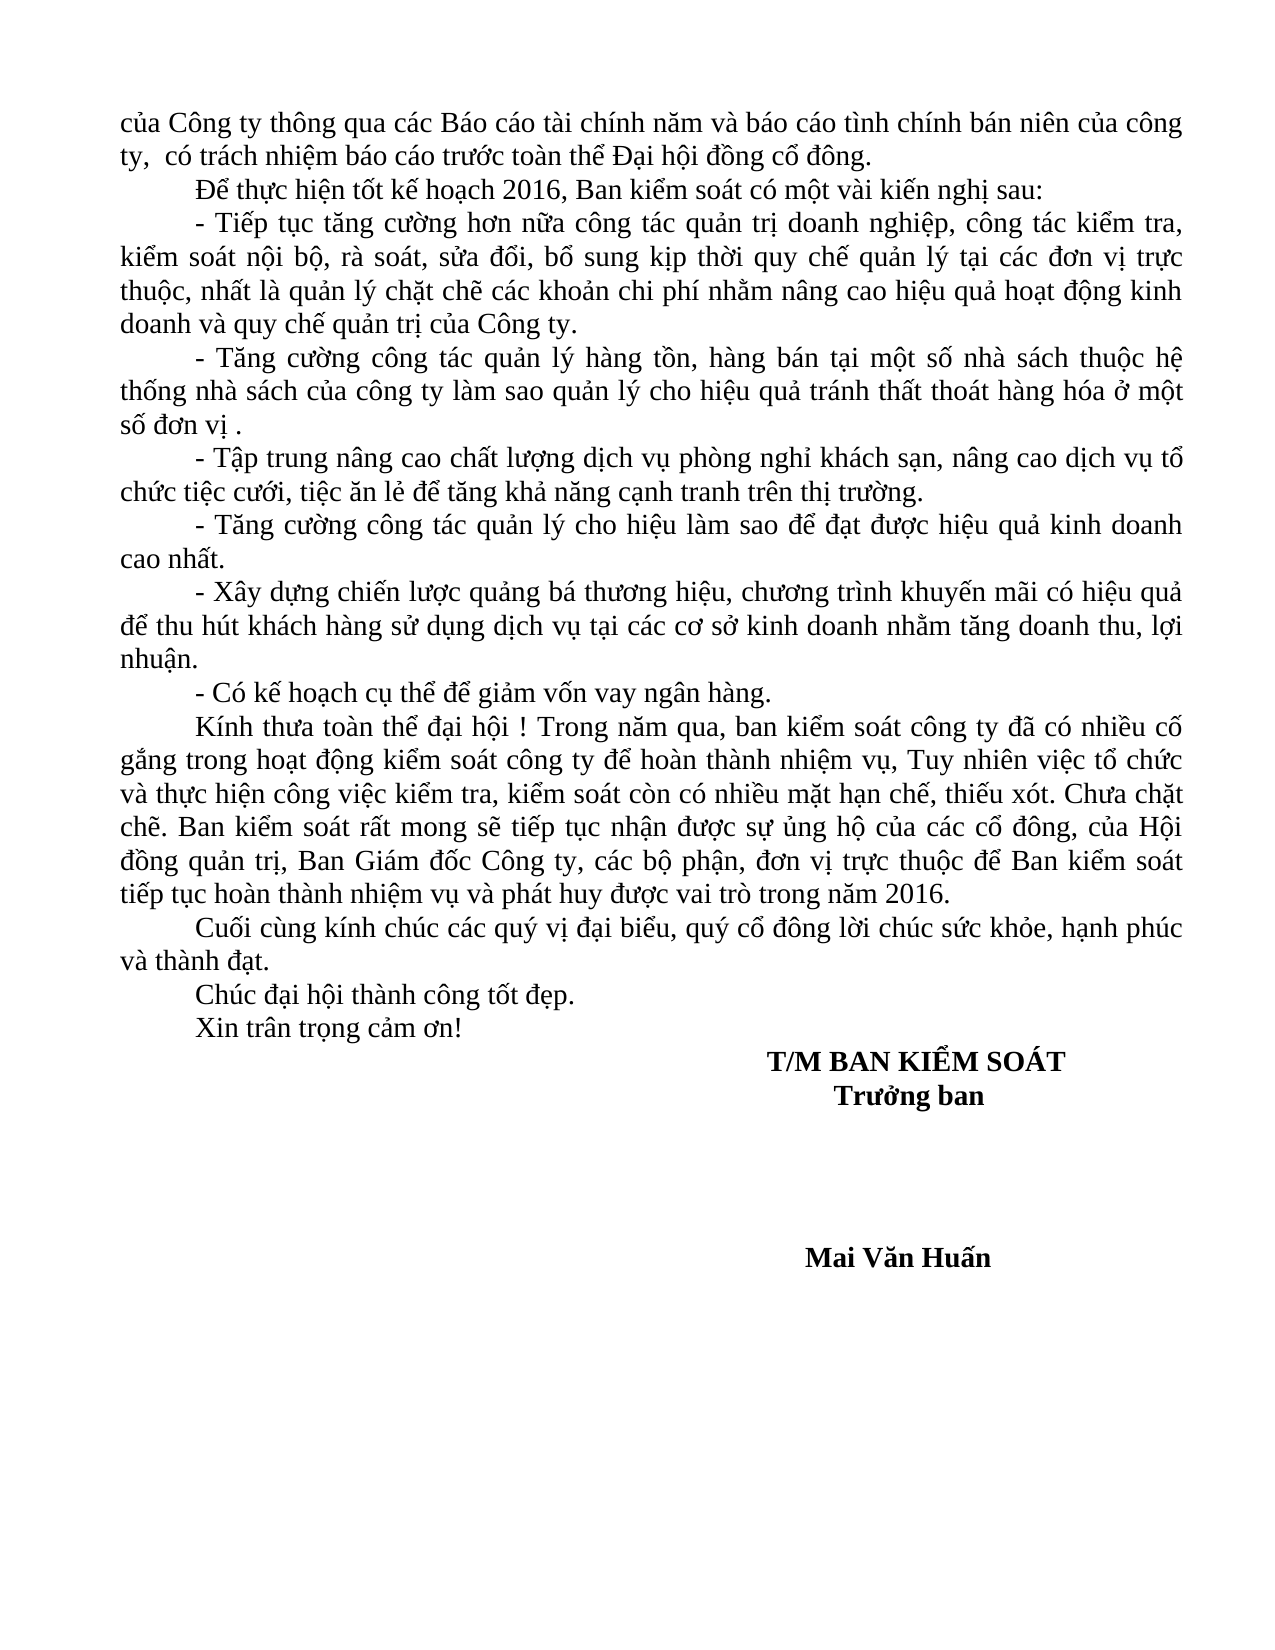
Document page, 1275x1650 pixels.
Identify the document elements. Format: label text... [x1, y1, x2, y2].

text - Tăng cường công tác quản lý cho hiệu làm sao để đạt được hiệu quả kinh doanh cao nhất. [120, 507, 1185, 574]
text Kính thưa toàn thể đại hội ! Trong năm qua, ban kiểm soát công ty đã có nhiều cố gắng trong hoạt động kiểm soát công ty để hoàn thành nhiệm vụ, Tuy nhiên việc tổ chức và thực hiện công việc kiểm tra, kiểm soát còn có nhiều mặt hạn chế, thiếu xót. Chưa chặt chẽ. Ban kiểm soát rất mong sẽ tiếp tục nhận được sự ủng hộ của các cổ đông, của Hội đồng quản trị, Ban Giám đốc Công ty, các bộ phận, đơn vị trực thuộc để Ban kiểm soát tiếp tục hoàn thành nhiệm vụ và phát huy được vai trò trong năm 2016. [120, 709, 1185, 910]
text - Tiếp tục tăng cường hơn nữa công tác quản trị doanh nghiệp, công tác kiểm tra, kiểm soát nội bộ, rà soát, sửa đổi, bổ sung kịp thời quy chế quản lý tại các đơn vị trực thuộc, nhất là quản lý chặt chẽ các khoản chi phí nhằm nâng cao hiệu quả hoạt động kinh doanh và quy chế quản trị của Công ty. [120, 206, 1185, 340]
text Để thực hiện tốt kế hoạch 2016, Ban kiểm soát có một vài kiến nghị sau: [120, 172, 1185, 206]
text Chúc đại hội thành công tốt đẹp. [120, 977, 1185, 1011]
text - Xây dựng chiến lược quảng bá thương hiệu, chương trình khuyến mãi có hiệu quả để thu hút khách hàng sử dụng dịch vụ tại các cơ sở kinh doanh nhằm tăng doanh thu, lợi nhuận. [120, 574, 1185, 675]
text Cuối cùng kính chúc các quý vị đại biểu, quý cổ đông lời chúc sức khỏe, hạnh phúc và thành đạt. [120, 910, 1185, 977]
text Trưởng ban [120, 1078, 1185, 1111]
text - Tăng cường công tác quản lý hàng tồn, hàng bán tại một số nhà sách thuộc hệ thống nhà sách của công ty làm sao quản lý cho hiệu quả tránh thất thoát hàng hóa ở một số đơn vị . [120, 340, 1185, 440]
text - Tập trung nâng cao chất lượng dịch vụ phòng nghỉ khách sạn, nâng cao dịch vụ tổ chức tiệc cưới, tiệc ăn lẻ để tăng khả năng cạnh tranh trên thị trường. [120, 440, 1185, 507]
text Xin trân trọng cảm ơn! [120, 1011, 1185, 1044]
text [120, 105, 1185, 172]
text Mai Văn Huấn [120, 1241, 1185, 1274]
text - Có kế hoạch cụ thể để giảm vốn vay ngân hàng. [120, 675, 1185, 709]
text T/M BAN KIỂM SOÁT [120, 1044, 1185, 1078]
